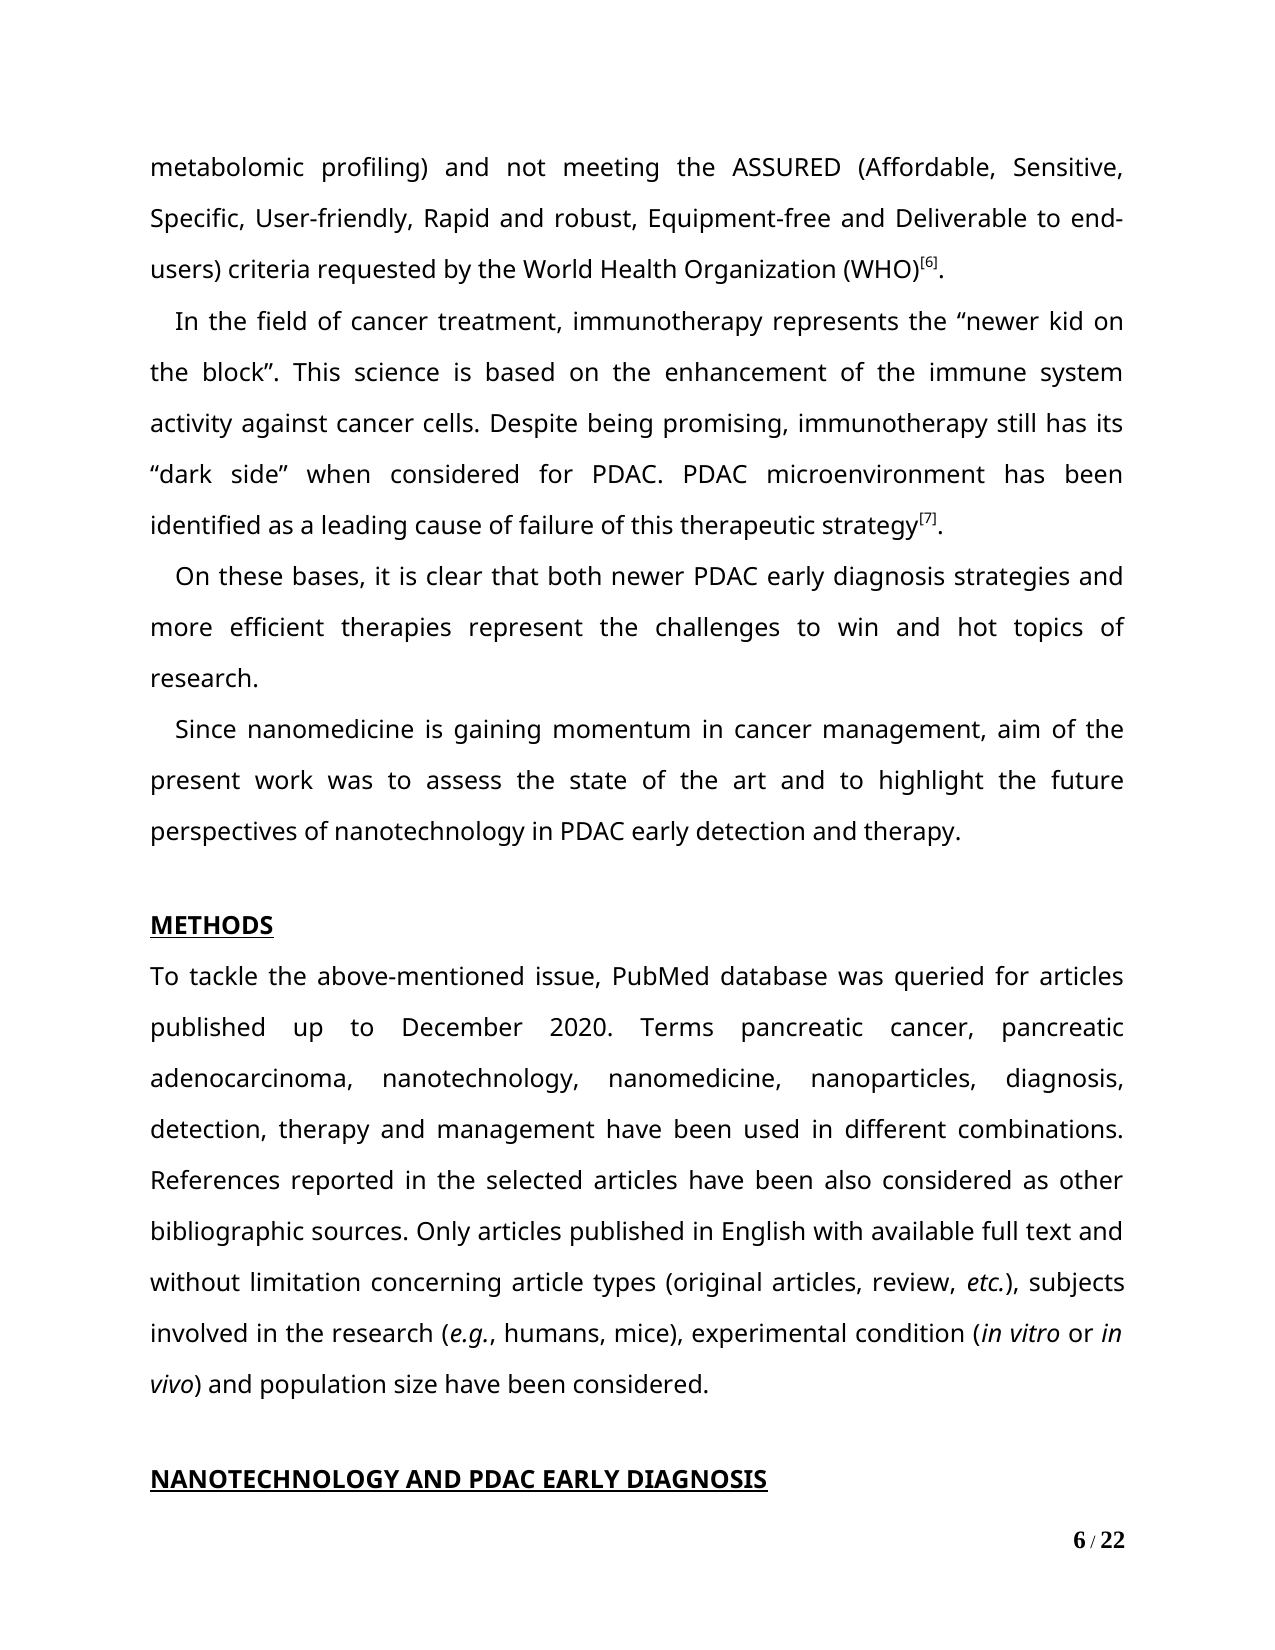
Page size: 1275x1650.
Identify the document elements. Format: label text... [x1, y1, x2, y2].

text In the field of cancer treatment, immunotherapy represents the “newer kid on the block”. This science is based on the enhancement of the immune system activity against cancer cells. Despite being promising, immunotherapy still has its “dark side” when considered for PDAC. PDAC microenvironment has been identified as a leading cause of failure of this therapeutic strategy[7]. [150, 303, 1125, 541]
text METHODS [150, 908, 1125, 942]
text NANOTECHNOLOGY AND PDAC EARLY DIAGNOSIS [150, 1461, 1125, 1495]
text On these bases, it is clear that both newer PDAC early diagnosis strategies and more efficient therapies represent the challenges to win and hot topics of research. [150, 558, 1125, 694]
text To tackle the above-mentioned issue, PubMed database was queried for articles published up to December 2020. Terms pancreatic cancer, pancreatic adenocarcinoma, nanotechnology, nanomedicine, nanoparticles, diagnosis, detection, therapy and management have been used in different combinations. References reported in the selected articles have been also considered as other bibliographic sources. Only articles published in English with available full text and without limitation concerning article types (original articles, review, etc.), subjects involved in the research (e.g., humans, mice), experimental condition (in vitro or in vivo) and population size have been considered. [150, 959, 1125, 1401]
text Since nanomedicine is gaining momentum in cancer management, aim of the present work was to assess the state of the art and to highlight the future perspectives of nanotechnology in PDAC early detection and therapy. [150, 711, 1125, 848]
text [150, 150, 1125, 286]
